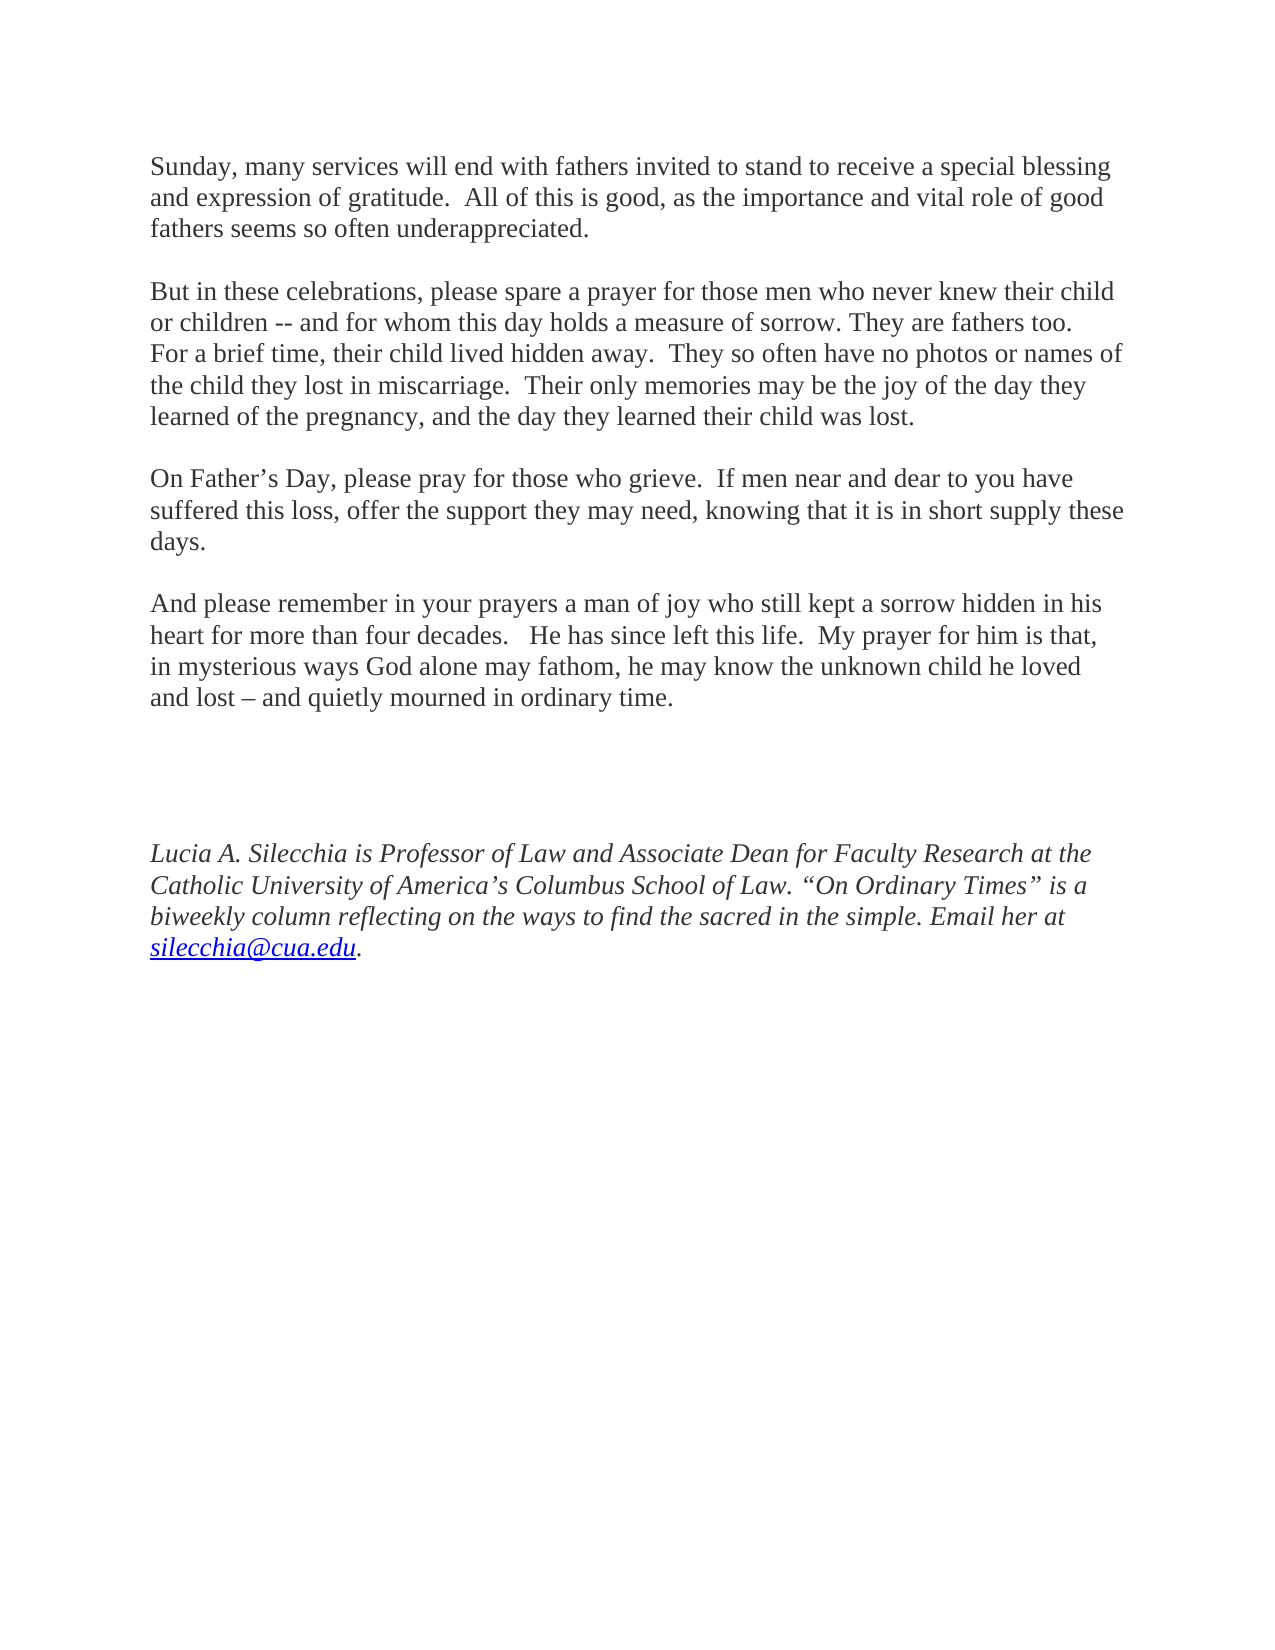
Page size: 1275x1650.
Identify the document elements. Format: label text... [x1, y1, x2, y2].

text And please remember in your prayers a man of joy who still kept a sorrow hidden in his heart for more than four decades. He has since left this life. My prayer for him is that, in mysterious ways God alone may fathom, he may know the unknown child he loved and lost – and quietly mourned in ordinary time. [150, 587, 1125, 712]
text Lucia A. Silecchia is Professor of Law and Associate Dean for Faculty Research at the Catholic University of America’s Columbus School of Law. “On Ordinary Times” is a biweekly column reflecting on the ways to find the sacred in the simple. Email her at silecchia@cua.edu. [150, 837, 1125, 962]
text On Father’s Day, please pray for those who grieve. If men near and dear to you have suffered this loss, offer the support they may need, knowing that it is in short supply these days. [150, 462, 1125, 556]
text But in these celebrations, please spare a prayer for those men who never knew their child or children -- and for whom this day holds a measure of sorrow. They are fathers too. For a brief time, their child lived hidden away. They so often have no photos or names of the child they lost in miscarriage. Their only memories may be the joy of the day they learned of the pregnancy, and the day they learned their child was lost. [150, 275, 1125, 431]
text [150, 150, 1125, 244]
